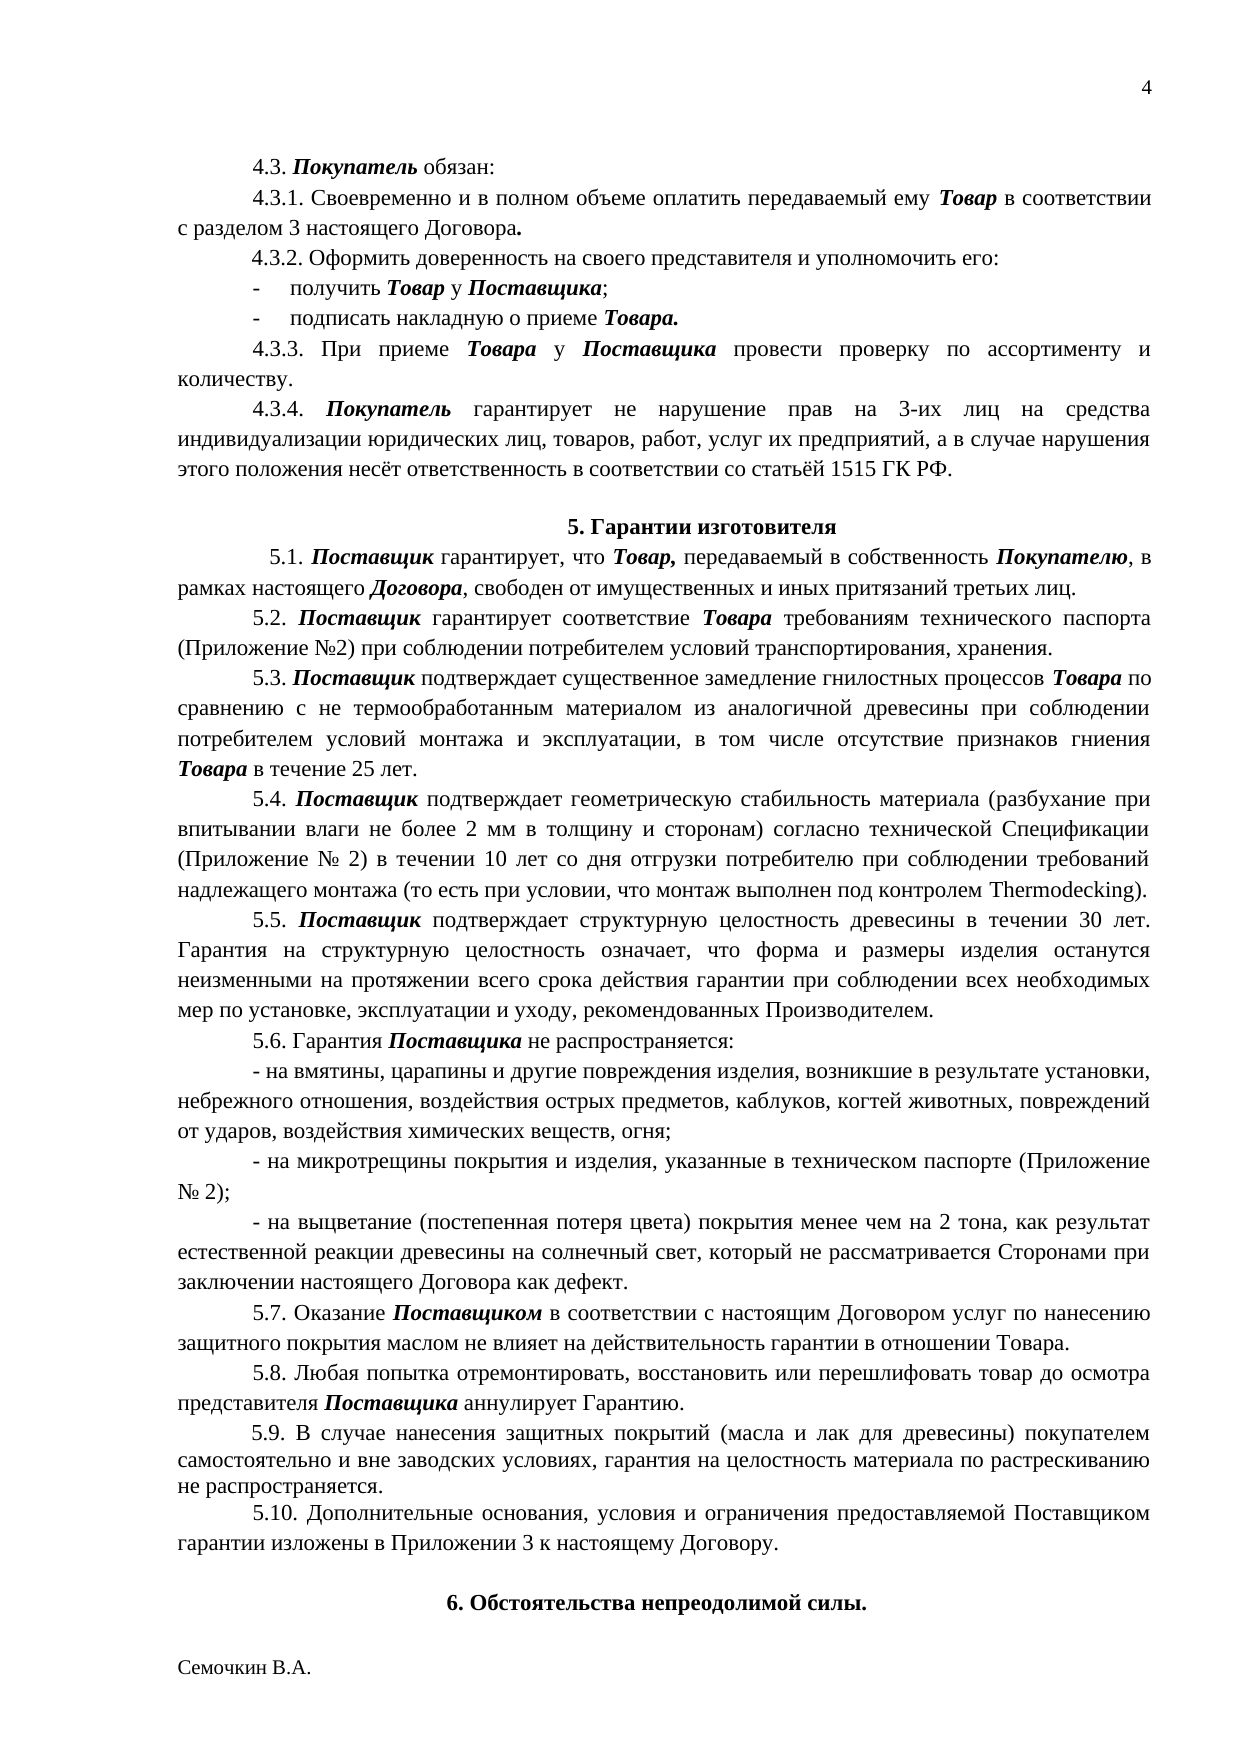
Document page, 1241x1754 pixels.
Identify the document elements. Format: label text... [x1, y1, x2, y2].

text 5.7. Оказание Поставщиком в соответствии с настоящим Договором услуг по нанесению защитного покрытия маслом не влияет на действительность гарантии в отношении Товара. [177, 1299, 1152, 1355]
text - на вмятины, царапины и другие повреждения изделия, возникшие в результате установки, небрежного отношения, воздействия острых предметов, каблуков, когтей животных, повреждений от ударов, воздействия химических веществ, огня; [177, 1057, 1152, 1144]
text 5.10. Дополнительные основания, условия и ограничения предоставляемой Поставщиком гарантии изложены в Приложении 3 к настоящему Договору. [177, 1498, 1152, 1555]
text 5. Гарантии изготовителя [177, 513, 1152, 539]
text 4.3.1. Своевременно и в полном объеме оплатить передаваемый ему Товар в соответствии с разделом 3 настоящего Договора. [177, 183, 1152, 240]
text 5.2. Поставщик гарантирует соответствие Товара требованиям технического паспорта (Приложение №2) при соблюдении потребителем условий транспортирования, хранения. [177, 604, 1152, 660]
text 5.5. Поставщик подтверждает структурную целостность древесины в течении 30 лет. Гарантия на структурную целостность означает, что форма и размеры изделия останутся неизменными на протяжении всего срока действия гарантии при соблюдении всех необходимых мер по установке, эксплуатации и уходу, рекомендованных Производителем. [177, 906, 1152, 1023]
text - на выцветание (постепенная потеря цвета) покрытия менее чем на 2 тона, как результат естественной реакции древесины на солнечный свет, который не рассматривается Сторонами при заключении настоящего Договора как дефект. [177, 1208, 1152, 1295]
text 5.6. Гарантия Поставщика не распространяется: [177, 1027, 1152, 1053]
text 4.3.2. Оформить доверенность на своего представителя и уполномочить его: [177, 244, 1152, 270]
text 5.3. Поставщик подтверждает существенное замедление гнилостных процессов Товара по сравнению с не термообработанным материалом из аналогичной древесины при соблюдении потребителем условий монтажа и эксплуатации, в том числе отсутствие признаков гниения Товара в течение 25 лет. [177, 664, 1152, 781]
text 6. Обстоятельства непреодолимой силы. [177, 1589, 1152, 1616]
text 4.3.3. При приеме Товара у Поставщика провести проверку по ассортименту и количеству. [177, 334, 1152, 391]
text 4.3. Покупатель обязан: [177, 153, 1152, 180]
text 5.9. В случае нанесения защитных покрытий (масла и лак для древесины) покупателем самостоятельно и вне заводских условиях, гарантия на целостность материала по растрескиванию не распространяется. [177, 1419, 1152, 1498]
list получить Товар у Поставщика; [252, 274, 1152, 301]
text 5.8. Любая попытка отремонтировать, восстановить или перешлифовать товар до осмотра представителя Поставщика аннулирует Гарантию. [177, 1359, 1152, 1416]
list подписать накладную о приеме Товара. [252, 304, 1152, 331]
text 5.1. Поставщик гарантирует, что Товар, передаваемый в собственность Покупателю, в рамках настоящего Договора, свободен от имущественных и иных притязаний третьих лиц. [177, 543, 1152, 600]
text - на микротрещины покрытия и изделия, указанные в техническом паспорте (Приложение № 2); [177, 1148, 1152, 1204]
text 5.4. Поставщик подтверждает геометрическую стабильность материала (разбухание при впитывании влаги не более 2 мм в толщину и сторонам) согласно технической Спецификации (Приложение № 2) в течении 10 лет со дня отгрузки потребителю при соблюдении требований надлежащего монтажа (то есть при условии, что монтаж выполнен под контролем Тhermodecking). [177, 785, 1152, 902]
text 4.3.4. Покупатель гарантирует не нарушение прав на 3-их лиц на средства индивидуализации юридических лиц, товаров, работ, услуг их предприятий, а в случае нарушения этого положения несёт ответственность в соответствии со статьёй 1515 ГК РФ. [177, 395, 1152, 482]
